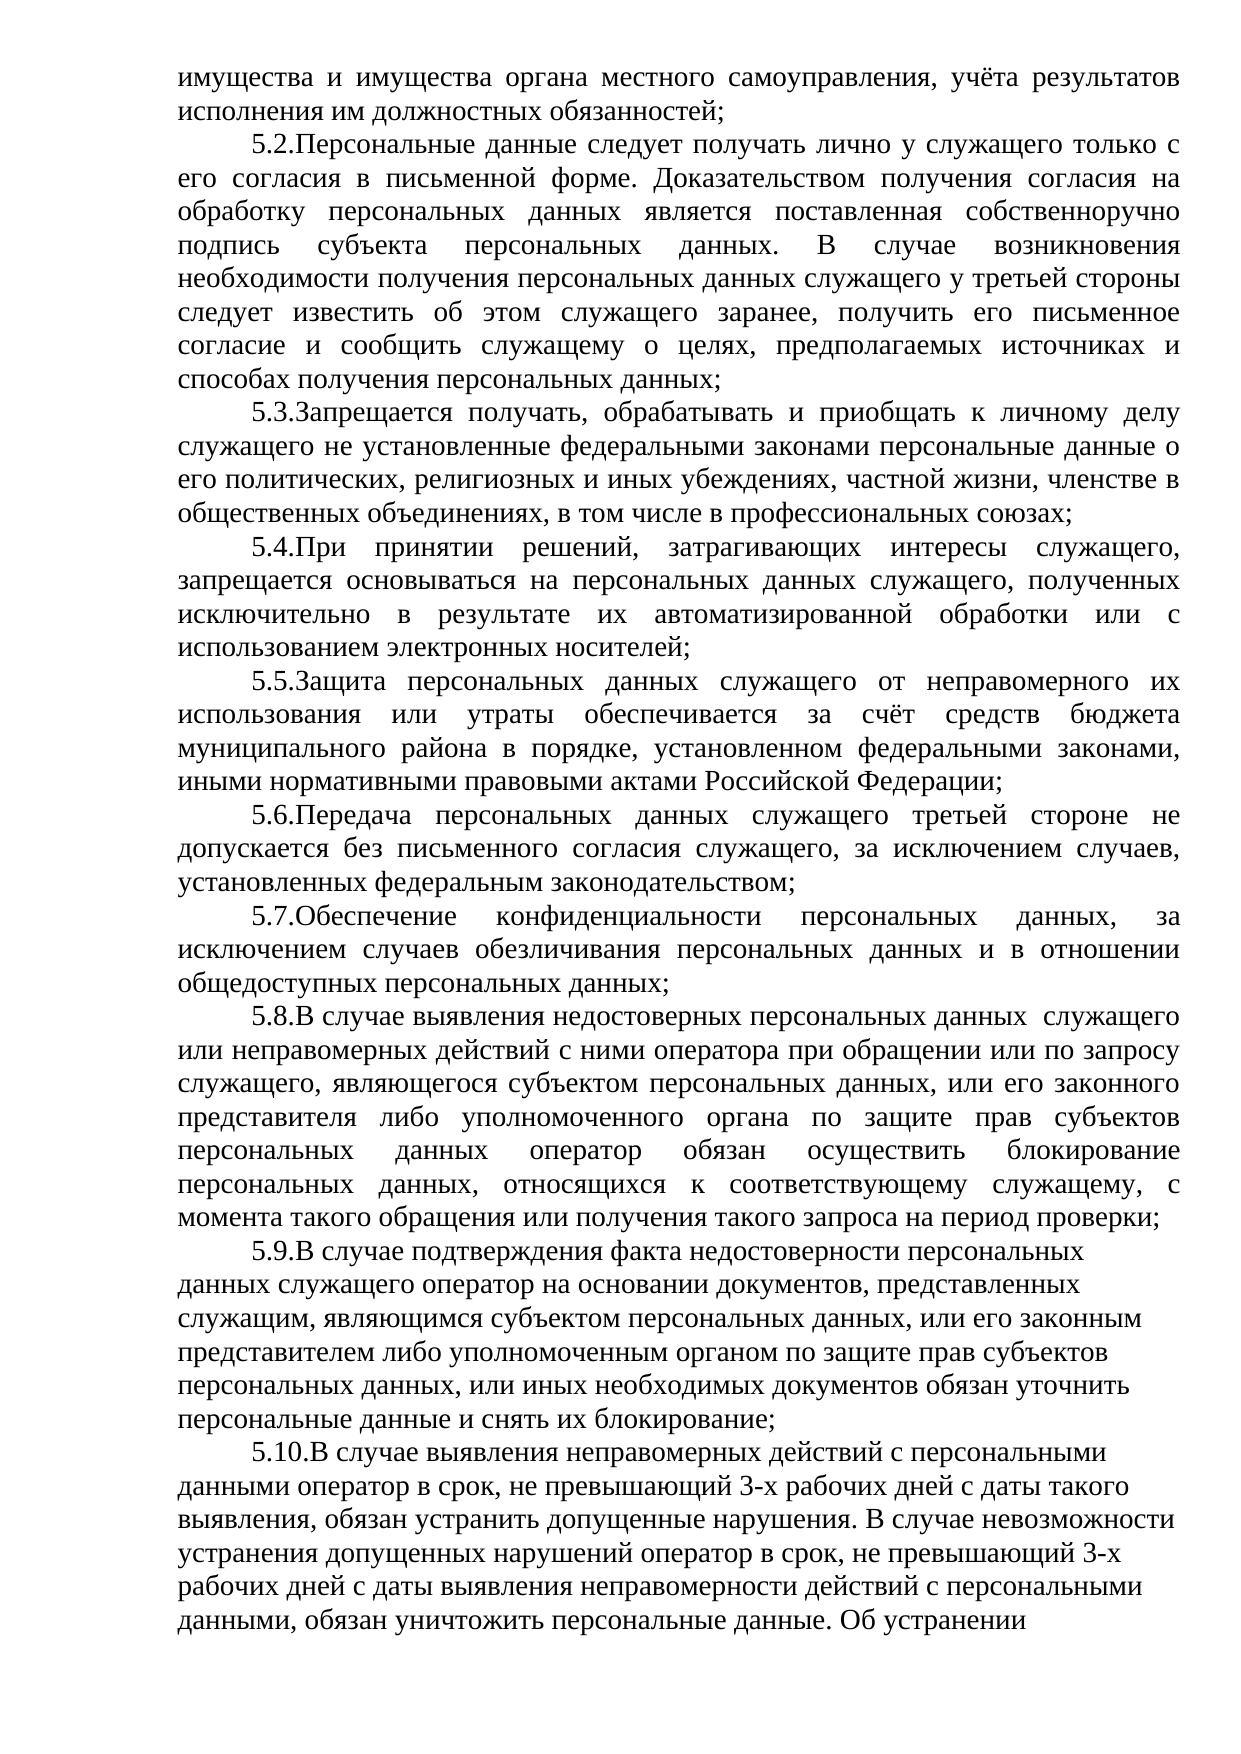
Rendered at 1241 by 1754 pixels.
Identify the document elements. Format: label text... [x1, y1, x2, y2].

text 5.3.Запрещается получать, обрабатывать и приобщать к личному делу служащего не установленные федеральными законами персональные данные о его политических, религиозных и иных убеждениях, частной жизни, членстве в общественных объединениях, в том числе в профессиональных союзах; [177, 394, 1181, 529]
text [177, 1434, 1181, 1636]
text 5.4.При принятии решений, затрагивающих интересы служащего, запрещается основываться на персональных данных служащего, полученных исключительно в результате их автоматизированной обработки или с использованием электронных носителей; [177, 529, 1181, 663]
text 5.8.В случае выявления недостоверных персональных данных служащего или неправомерных действий с ними оператора при обращении или по запросу служащего, являющегося субъектом персональных данных, или его законного представителя либо уполномоченного органа по защите прав субъектов персональных данных оператор обязан осуществить блокирование персональных данных, относящихся к соответствующему служащему, с момента такого обращения или получения такого запроса на период проверки; [177, 998, 1181, 1233]
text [177, 59, 1181, 126]
text 5.7.Обеспечение конфиденциальности персональных данных, за исключением случаев обезличивания персональных данных и в отношении общедоступных персональных данных; [177, 898, 1181, 998]
text 5.5.Защита персональных данных служащего от неправомерного их использования или утраты обеспечивается за счёт средств бюджета муниципального района в порядке, установленном федеральными законами, иными нормативными правовыми актами Российской Федерации; [177, 663, 1181, 797]
text 5.2.Персональные данные следует получать лично у служащего только с его согласия в письменной форме. Доказательством получения согласия на обработку персональных данных является поставленная собственноручно подпись субъекта персональных данных. В случае возникновения необходимости получения персональных данных служащего у третьей стороны следует известить об этом служащего заранее, получить его письменное согласие и сообщить служащему о целях, предполагаемых источниках и способах получения персональных данных; [177, 126, 1181, 394]
text 5.9.В случае подтверждения факта недостоверности персональных данных служащего оператор на основании документов, представленных служащим, являющимся субъектом персональных данных, или его законным представителем либо уполномоченным органом по защите прав субъектов персональных данных, или иных необходимых документов обязан уточнить персональные данные и снять их блокирование; [177, 1233, 1181, 1434]
text 5.6.Передача персональных данных служащего третьей стороне не допускается без письменного согласия служащего, за исключением случаев, установленных федеральным законодательством; [177, 797, 1181, 898]
